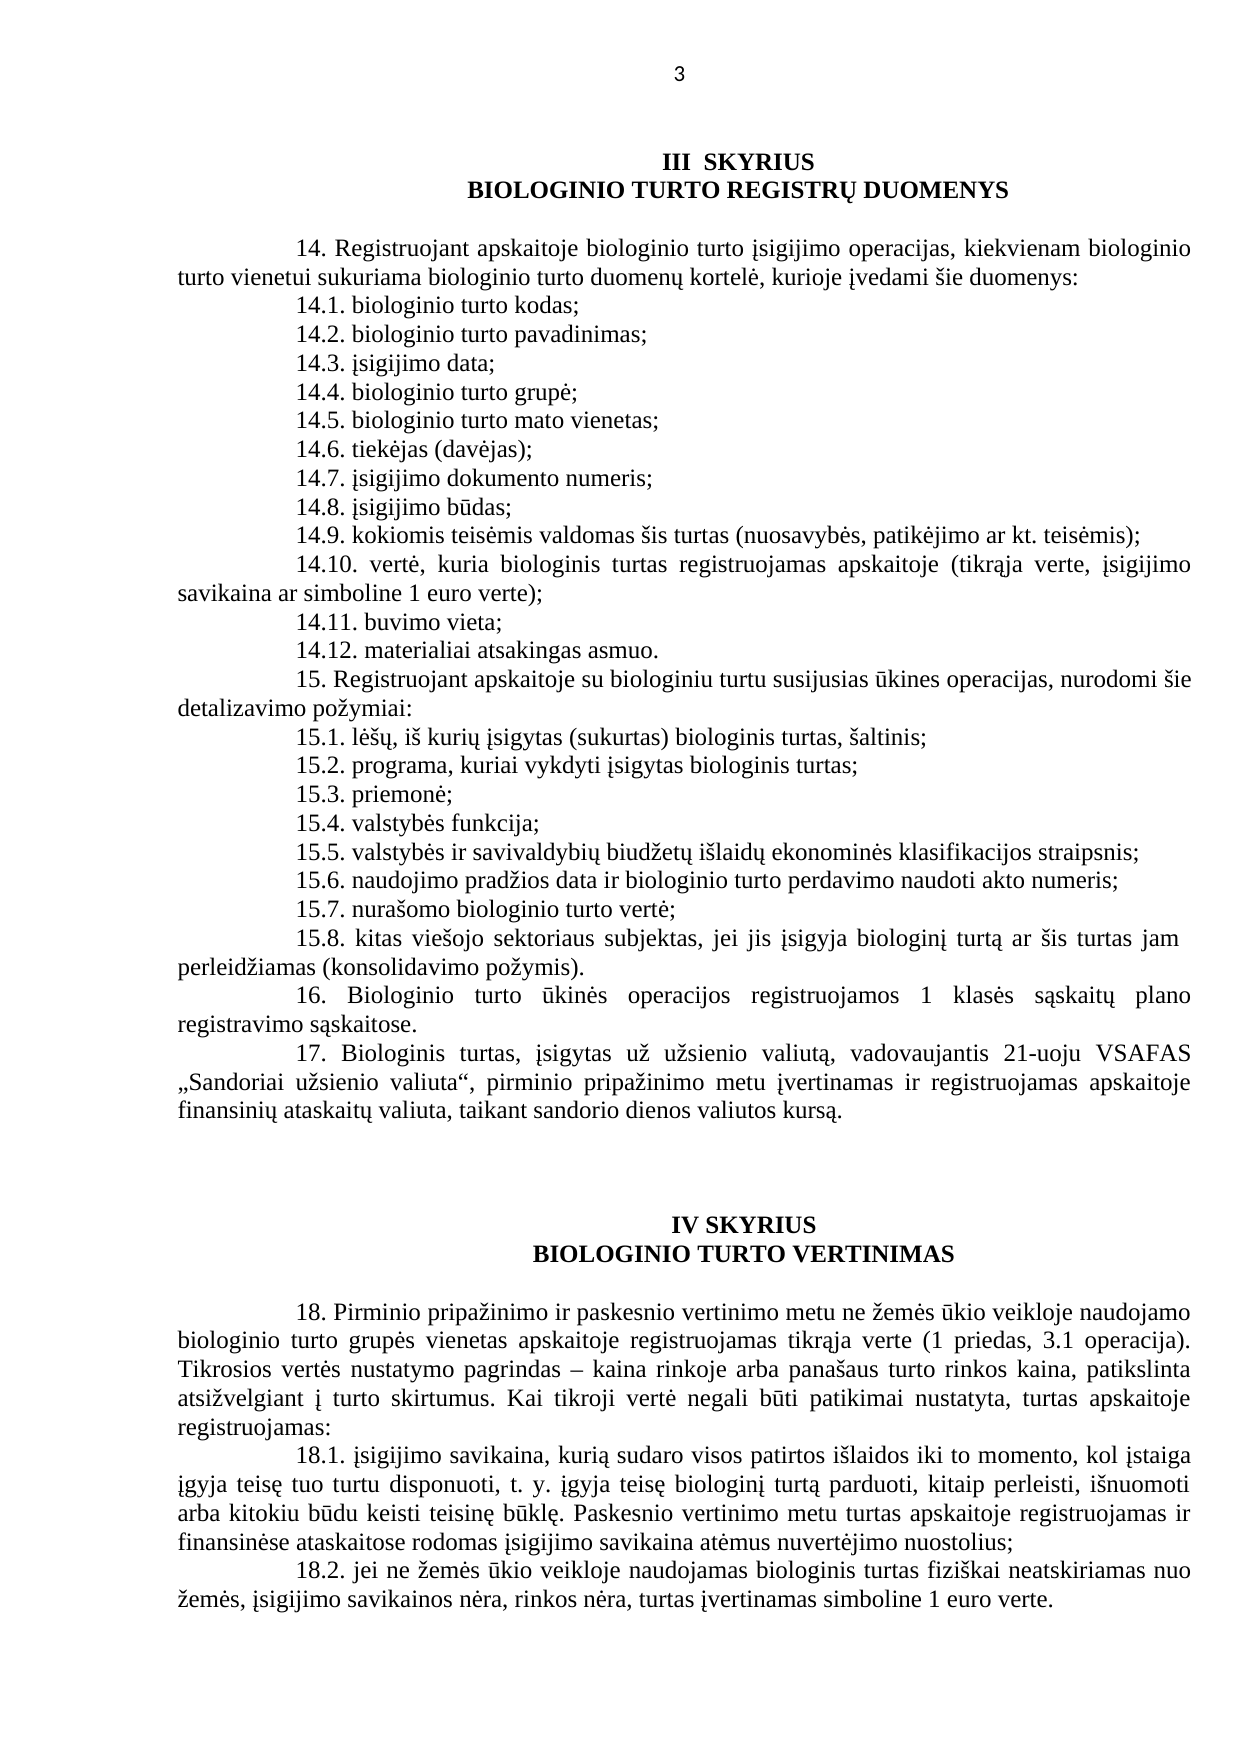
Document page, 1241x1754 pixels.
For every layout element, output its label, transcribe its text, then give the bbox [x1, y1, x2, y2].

text 15.2. programa, kuriai vykdyti įsigytas biologinis turtas; [177, 751, 1181, 779]
text 14.5. biologinio turto mato vienetas; [177, 406, 1192, 434]
text 15. Registruojant apskaitoje su biologiniu turtu susijusias ūkines operacijas, nurodomi šie detalizavimo požymiai: [177, 664, 1192, 722]
text 15.1. lėšų, iš kurių įsigytas (sukurtas) biologinis turtas, šaltinis; [177, 722, 1181, 751]
text 18. Pirminio pripažinimo ir paskesnio vertinimo metu ne žemės ūkio veikloje naudojamo biologinio turto grupės vienetas apskaitoje registruojamas tikrąja verte (1 priedas, 3.1 operacija). Tikrosios vertės nustatymo pagrindas – kaina rinkoje arba panašaus turto rinkos kaina, patikslinta atsižvelgiant į turto skirtumus. Kai tikroji vertė negali būti patikimai nustatyta, turtas apskaitoje registruojamas: [177, 1297, 1192, 1441]
text 15.4. valstybės funkcija; [177, 808, 1181, 837]
text 14.10. vertė, kuria biologinis turtas registruojamas apskaitoje (tikrąja verte, įsigijimo savikaina ar simboline 1 euro verte); [177, 549, 1192, 607]
text 15.6. naudojimo pradžios data ir biologinio turto perdavimo naudoti akto numeris; [177, 866, 1181, 894]
text BIOLOGINIO TURTO REGISTRŲ DUOMENYS [177, 176, 1181, 204]
text 14.7. įsigijimo dokumento numeris; [177, 463, 1192, 492]
text 14.12. materialiai atsakingas asmuo. [177, 636, 1192, 664]
text IV SKYRIUS [177, 1211, 1192, 1239]
text 18.2. jei ne žemės ūkio veikloje naudojamas biologinis turtas fiziškai neatskiriamas nuo žemės, įsigijimo savikainos nėra, rinkos nėra, turtas įvertinamas simboline 1 euro verte. [177, 1556, 1192, 1613]
text 17. Biologinis turtas, įsigytas už užsienio valiutą, vadovaujantis 21-uoju VSAFAS „Sandoriai užsienio valiuta“, pirminio pripažinimo metu įvertinamas ir registruojamas apskaitoje finansinių ataskaitų valiuta, taikant sandorio dienos valiutos kursą. [177, 1038, 1192, 1124]
text 15.8. kitas viešojo sektoriaus subjektas, jei jis įsigyja biologinį turtą ar šis turtas jam perleidžiamas (konsolidavimo požymis). [177, 923, 1181, 981]
text 14.2. biologinio turto pavadinimas; [177, 319, 1181, 348]
text 14.6. tiekėjas (davėjas); [177, 434, 1192, 463]
text 14. Registruojant apskaitoje biologinio turto įsigijimo operacijas, kiekvienam biologinio turto vienetui sukuriama biologinio turto duomenų kortelė, kurioje įvedami šie duomenys: [177, 233, 1192, 291]
text 14.4. biologinio turto grupė; [177, 377, 1192, 406]
text 14.9. kokiomis teisėmis valdomas šis turtas (nuosavybės, patikėjimo ar kt. teisėmis); [177, 521, 1192, 549]
text 16. Biologinio turto ūkinės operacijos registruojamos 1 klasės sąskaitų plano registravimo sąskaitose. [177, 981, 1192, 1038]
text BIOLOGINIO TURTO VERTINIMAS [177, 1239, 1192, 1268]
text 14.3. įsigijimo data; [177, 348, 1192, 377]
text 14.1. biologinio turto kodas; [177, 291, 1181, 319]
text 18.1. įsigijimo savikaina, kurią sudaro visos patirtos išlaidos iki to momento, kol įstaiga įgyja teisę tuo turtu disponuoti, t. y. įgyja teisę biologinį turtą parduoti, kitaip perleisti, išnuomoti arba kitokiu būdu keisti teisinę būklę. Paskesnio vertinimo metu turtas apskaitoje registruojamas ir finansinėse ataskaitose rodomas įsigijimo savikaina atėmus nuvertėjimo nuostolius; [177, 1441, 1192, 1556]
text 15.3. priemonė; [177, 779, 1181, 808]
text 14.8. įsigijimo būdas; [177, 492, 1192, 521]
text 15.7. nurašomo biologinio turto vertė; [177, 894, 1181, 923]
text III SKYRIUS [177, 147, 1181, 176]
text 14.11. buvimo vieta; [177, 607, 1192, 636]
text 15.5. valstybės ir savivaldybių biudžetų išlaidų ekonominės klasifikacijos straipsnis; [177, 837, 1181, 866]
